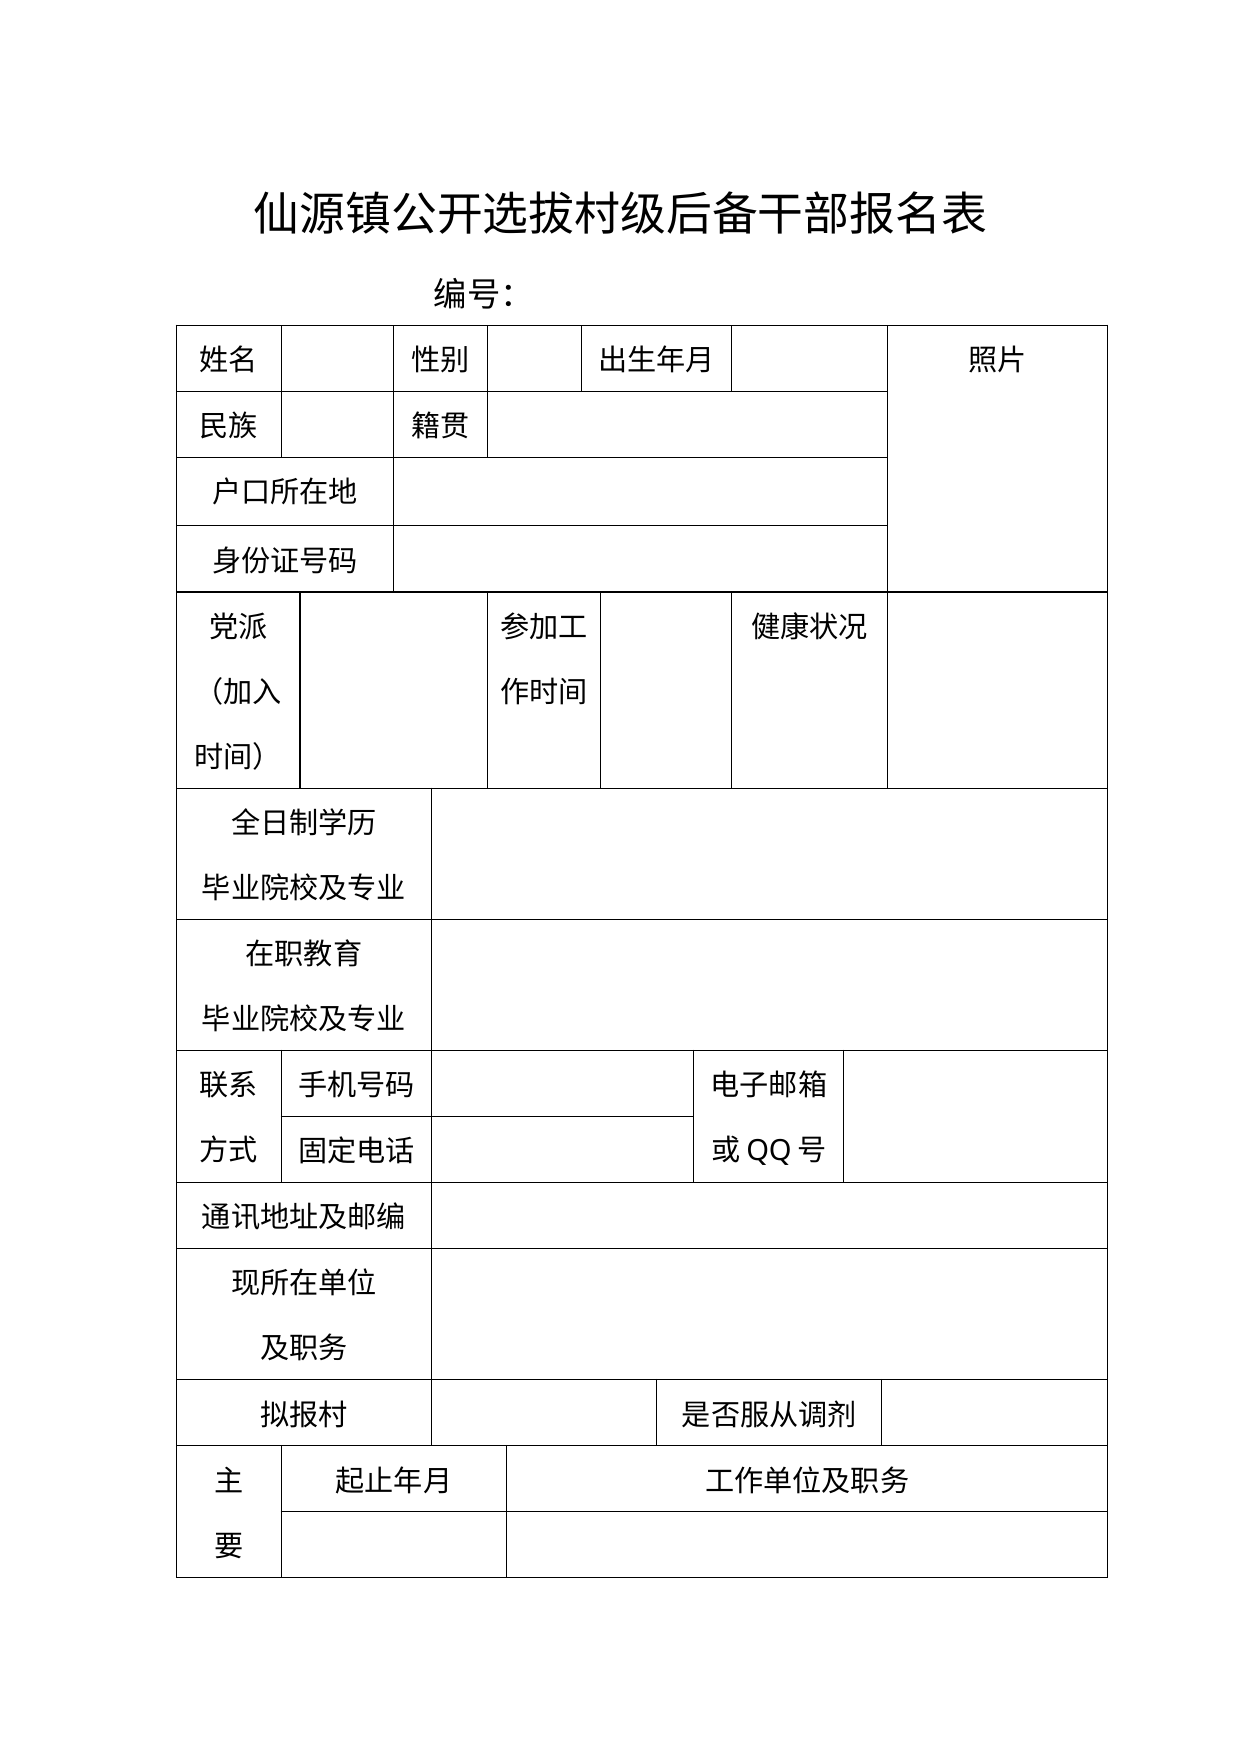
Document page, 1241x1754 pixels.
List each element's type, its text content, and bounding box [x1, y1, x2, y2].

table_cell [432, 1380, 656, 1445]
table_cell [301, 593, 487, 787]
table_cell 全日制学历 毕业院校及专业 [177, 789, 431, 918]
table_cell [394, 526, 887, 591]
table_cell [844, 1051, 1107, 1182]
text 编号： [187, 259, 1053, 324]
table_header [732, 326, 887, 391]
table_cell 是否服从调剂 [657, 1380, 881, 1445]
table_cell 籍贯 [394, 392, 487, 457]
text 仙源镇公开选拔村级后备干部报名表 [187, 162, 1053, 259]
table_cell 手机号码 [282, 1051, 431, 1116]
table_cell [432, 920, 1107, 1049]
table_cell 固定电话 [282, 1117, 431, 1182]
table_cell 身份证号码 [177, 526, 393, 591]
table_cell 参加工作时间 [488, 593, 600, 787]
table_cell [282, 392, 393, 457]
table_cell 户口所在地 [177, 458, 393, 525]
table_cell [432, 1051, 693, 1116]
table_cell [888, 593, 1107, 787]
table_cell [601, 593, 731, 787]
table_cell 健康状况 [732, 593, 887, 787]
table_header 性别 [394, 326, 487, 391]
table_cell [432, 1117, 693, 1182]
table_header 照片 [888, 326, 1107, 591]
table_cell 党派（加入时间） [177, 593, 299, 787]
table_cell [432, 1183, 1107, 1248]
table_cell [488, 392, 887, 457]
table_cell 工作单位及职务 [507, 1446, 1107, 1511]
table_header [282, 326, 393, 391]
table_header [488, 326, 581, 391]
table_cell 通讯地址及邮编 [177, 1183, 431, 1248]
table_cell [394, 458, 887, 525]
table_cell [432, 789, 1107, 918]
table_header 姓名 [177, 326, 281, 391]
table_cell 在职教育 毕业院校及专业 [177, 920, 431, 1049]
table_cell 主 要 工 作 简 历 [177, 1446, 281, 1577]
table_cell 拟报村 [177, 1380, 431, 1445]
table_cell [507, 1512, 1107, 1577]
table_cell [282, 1512, 506, 1577]
table_cell 起止年月 [282, 1446, 506, 1511]
table_cell 现所在单位 及职务 [177, 1249, 431, 1379]
table_cell 民族 [177, 392, 281, 457]
table_header 出生年月 [582, 326, 731, 391]
table_cell [432, 1249, 1107, 1379]
table_cell [882, 1380, 1107, 1445]
table_cell 电子邮箱 或QQ号 [694, 1051, 843, 1182]
table_cell 联系方式 [177, 1051, 281, 1182]
